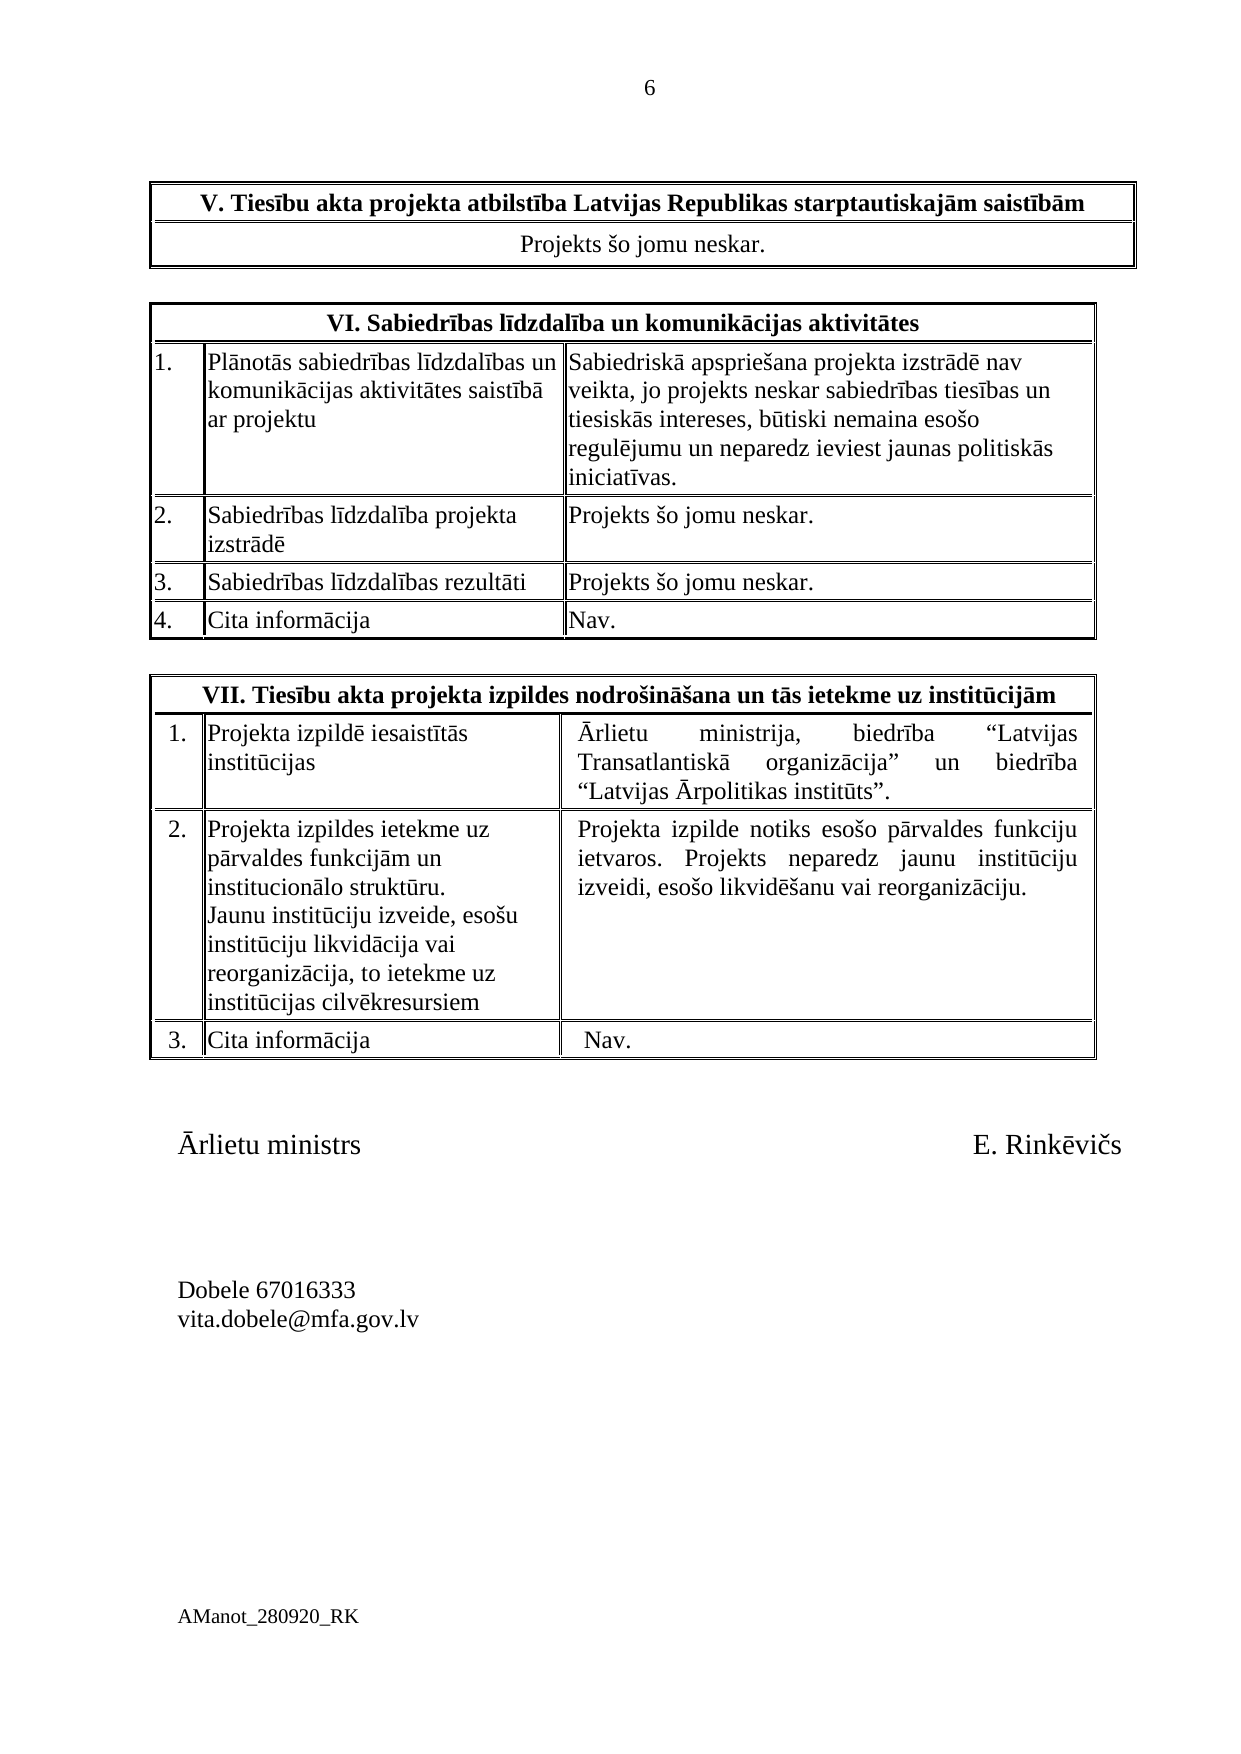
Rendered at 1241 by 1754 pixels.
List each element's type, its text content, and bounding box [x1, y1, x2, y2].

table_cell Projekts šo jomu neskar. [152, 220, 1134, 265]
table_cell Projekta izpildē iesaistītās institūcijas [206, 715, 559, 808]
table_cell 1. [152, 712, 202, 808]
table_header VI. Sabiedrības līdzdalība un komunikācijas aktivitātes [152, 305, 1094, 340]
text vita.dobele@mfa.gov.lv [177, 1304, 1122, 1333]
table_cell Projekta izpilde notiks esošo pārvaldes funkciju ietvaros. Projekts neparedz jaunu institūciju izveidi, esošo likvidēšanu vai reorganizāciju. [561, 808, 1095, 1018]
table_cell Sabiedrības līdzdalības rezultāti [206, 564, 563, 599]
table_cell Plānotās sabiedrības līdzdalības un komunikācijas aktivitātes saistībā ar projektu [206, 344, 563, 493]
text Ārlietu ministrs E. Rinkēvičs [177, 1127, 1122, 1161]
table_header V. Tiesību akta projekta atbilstība Latvijas Republikas starptautiskajām saistībām [152, 185, 1133, 219]
table_cell 3. [152, 1019, 204, 1057]
table_cell 4. [151, 599, 204, 637]
table_cell Nav. [561, 1019, 1094, 1057]
table_cell Nav. [565, 599, 1095, 637]
table_cell 3. [151, 561, 204, 599]
table_cell Sabiedrības līdzdalība projekta izstrādē [206, 497, 563, 561]
table_cell Cita informācija [204, 1022, 561, 1057]
table_cell Projekta izpildes ietekme uz pārvaldes funkcijām un institucionālo struktūru. Jaunu institūciju izveide, esošu institūciju likvidācija vai reorganizācija, to ietekme uz institūcijas cilvēkresursiem [206, 811, 559, 1018]
table_cell Ārlietu ministrija, biedrība “Latvijas Transatlantiskā organizācija” un biedrība “Latvijas Ārpolitikas institūts”. [562, 712, 1094, 808]
table_cell Projekts šo jomu neskar. [565, 561, 1095, 599]
table_cell 1. [152, 340, 203, 493]
table_cell Projekts šo jomu neskar. [567, 494, 1094, 561]
table_cell Cita informācija [204, 599, 565, 637]
table_cell 2. [152, 494, 203, 561]
table_cell 2. [151, 808, 204, 1018]
table_header VII. Tiesību akta projekta izpildes nodrošināšana un tās ietekme uz institūcijām [152, 677, 1094, 712]
table_cell Sabiedriskā apspriešana projekta izstrādē nav veikta, jo projekts neskar sabiedrības tiesības un tiesiskās intereses, būtiski nemaina esošo regulējumu un neparedz ieviest jaunas politiskās iniciatīvas. [567, 340, 1094, 493]
text Dobele 67016333 [177, 1276, 1122, 1304]
